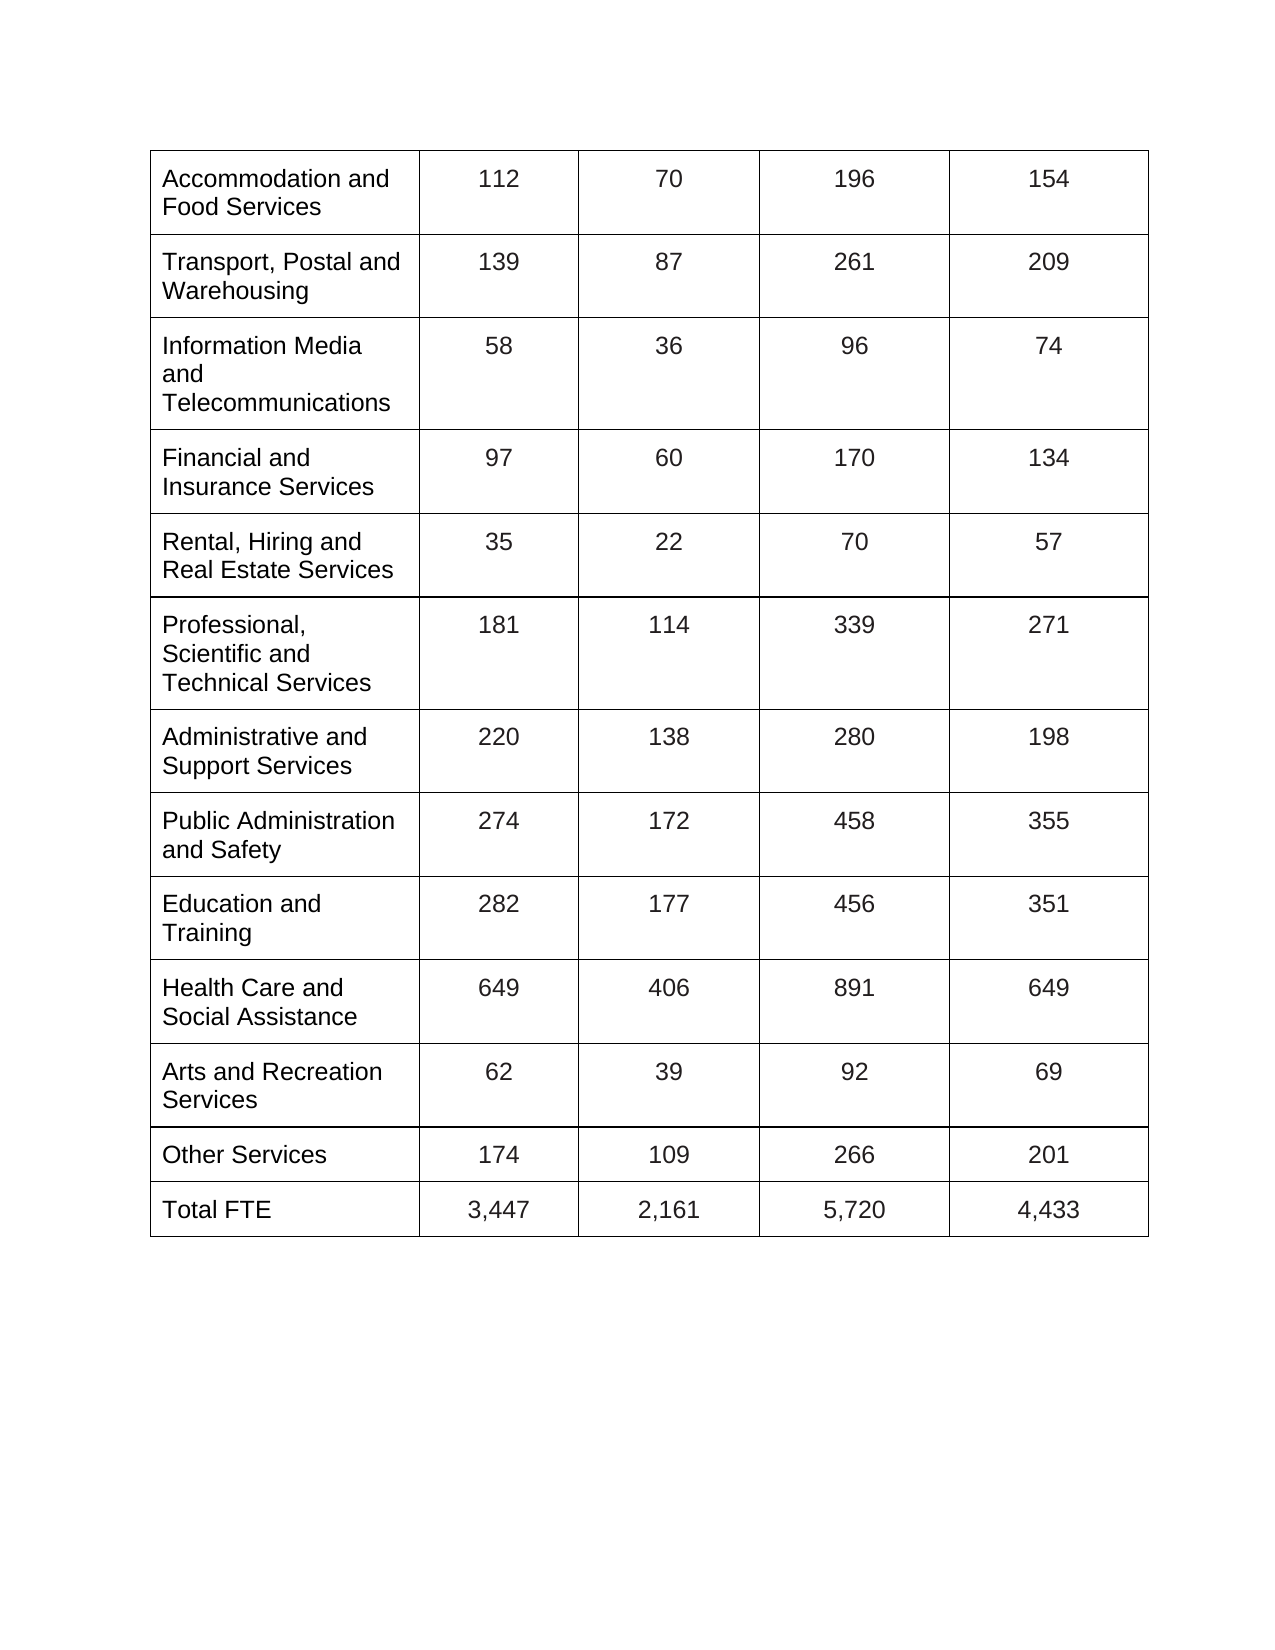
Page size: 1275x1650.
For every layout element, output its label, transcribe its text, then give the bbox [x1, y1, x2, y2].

table_cell 220 [420, 710, 578, 792]
table_cell 60 [579, 430, 759, 513]
table_cell 109 [579, 1128, 759, 1181]
table_cell Public Administration and Safety [151, 793, 419, 876]
table_cell 282 [420, 877, 578, 959]
table_cell Accommodation and Food Services [151, 151, 419, 233]
table_cell 36 [579, 318, 759, 429]
table_cell Rental, Hiring and Real Estate Services [151, 514, 419, 596]
table_cell 891 [760, 960, 949, 1043]
table_cell 22 [579, 514, 759, 596]
table_cell 35 [420, 514, 578, 596]
table_cell 74 [950, 318, 1148, 429]
table_cell 134 [950, 430, 1148, 513]
table_cell 114 [579, 598, 759, 709]
table_cell 649 [950, 960, 1148, 1043]
table_cell 177 [579, 877, 759, 959]
table_cell 97 [420, 430, 578, 513]
table_cell 201 [950, 1128, 1148, 1181]
table_cell 174 [420, 1128, 578, 1181]
table_cell 209 [950, 235, 1148, 317]
table_cell 70 [760, 514, 949, 596]
table_cell 138 [579, 710, 759, 792]
table_cell Total FTE [151, 1182, 419, 1236]
table_cell Professional, Scientific and Technical Services [151, 598, 419, 709]
table_cell 62 [420, 1044, 578, 1126]
table_cell 181 [420, 598, 578, 709]
table_cell 274 [420, 793, 578, 876]
table_cell Arts and Recreation Services [151, 1044, 419, 1126]
table_cell 351 [950, 877, 1148, 959]
table_cell 58 [420, 318, 578, 429]
table_cell 5,720 [760, 1182, 949, 1236]
table_cell 3,447 [420, 1182, 578, 1236]
table_cell 154 [950, 151, 1148, 233]
table_cell 339 [760, 598, 949, 709]
table_cell Transport, Postal and Warehousing [151, 235, 419, 317]
table_cell 69 [950, 1044, 1148, 1126]
table_cell 112 [420, 151, 578, 233]
table_cell 2,161 [579, 1182, 759, 1236]
table_cell 458 [760, 793, 949, 876]
table_cell 280 [760, 710, 949, 792]
table_cell Administrative and Support Services [151, 710, 419, 792]
table_cell 406 [579, 960, 759, 1043]
table_cell 57 [950, 514, 1148, 596]
table_cell Health Care and Social Assistance [151, 960, 419, 1043]
table_cell 87 [579, 235, 759, 317]
table_cell 92 [760, 1044, 949, 1126]
table_cell 271 [950, 598, 1148, 709]
table_cell 170 [760, 430, 949, 513]
table_cell 196 [760, 151, 949, 233]
table_cell 139 [420, 235, 578, 317]
table_cell 4,433 [950, 1182, 1148, 1236]
table_cell 355 [950, 793, 1148, 876]
table_cell Other Services [151, 1128, 419, 1181]
table_cell 39 [579, 1044, 759, 1126]
table_cell Education and Training [151, 877, 419, 959]
table_cell 198 [950, 710, 1148, 792]
table_cell Information Media and Telecommunications [151, 318, 419, 429]
table_cell 96 [760, 318, 949, 429]
table_cell 172 [579, 793, 759, 876]
table_cell 261 [760, 235, 949, 317]
table_cell 70 [579, 151, 759, 233]
table_cell Financial and Insurance Services [151, 430, 419, 513]
table_cell 649 [420, 960, 578, 1043]
table_cell 456 [760, 877, 949, 959]
table_cell 266 [760, 1128, 949, 1181]
